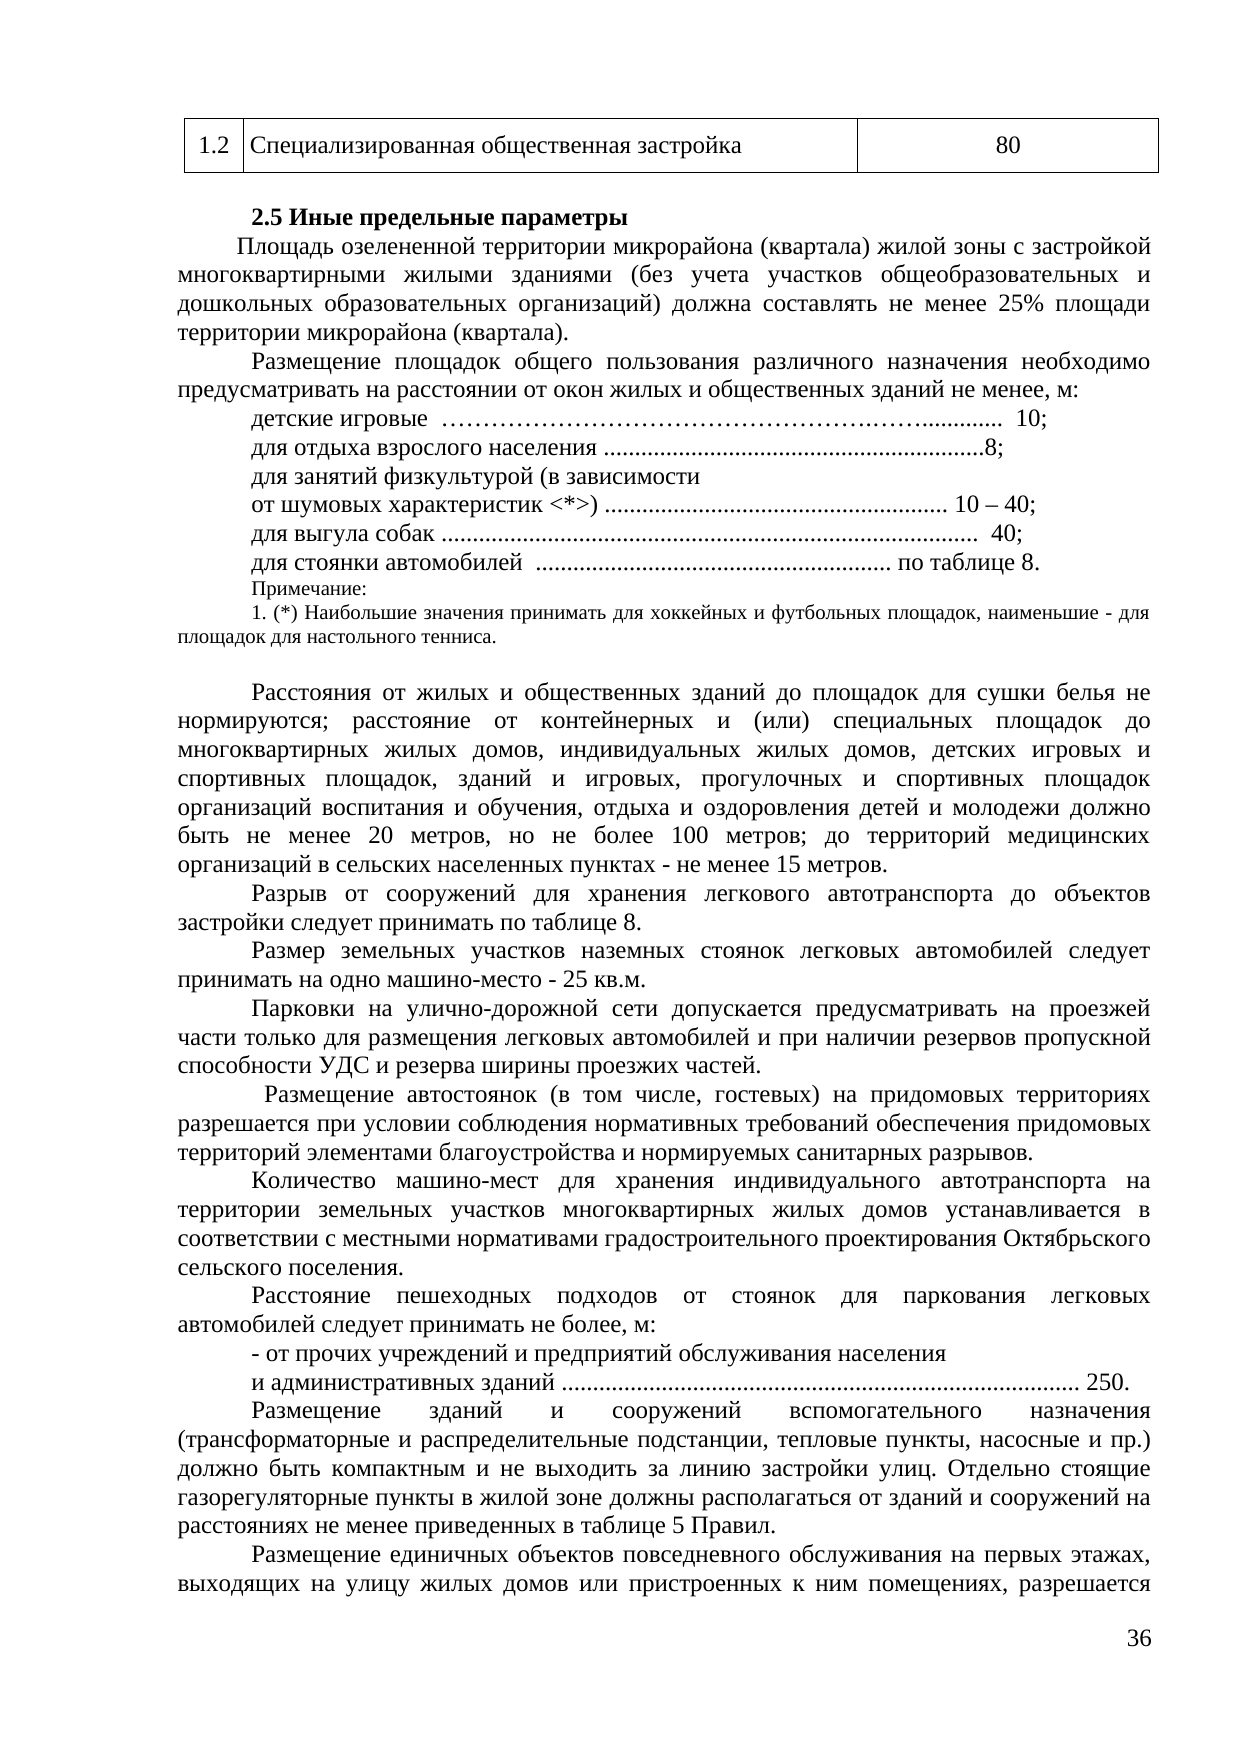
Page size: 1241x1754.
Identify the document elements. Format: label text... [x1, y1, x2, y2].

text 1. (*) Наибольшие значения принимать для хоккейных и футбольных площадок, наименьшие - для площадок для настольного тенниса. [177, 600, 1152, 648]
text Разрыв от сооружений для хранения легкового автотранспорта до объектов застройки следует принимать по таблице 8. [177, 878, 1152, 936]
table_cell 1.2 [185, 119, 243, 172]
text от шумовых характеристик <*>) ....................................................... 10 – 40; [177, 489, 1152, 518]
text Размещение зданий и сооружений вспомогательного назначения (трансформаторные и распределительные подстанции, тепловые пункты, насосные и пр.) должно быть компактным и не выходить за линию застройки улиц. Отдельно стоящие газорегуляторные пункты в жилой зоне должны располагаться от зданий и сооружений на расстояниях не менее приведенных в таблице 5 Правил. [177, 1396, 1152, 1539]
text Размещение автостоянок (в том числе, гостевых) на придомовых территориях разрешается при условии соблюдения нормативных требований обеспечения придомовых территорий элементами благоустройства и нормируемых санитарных разрывов. [177, 1079, 1152, 1166]
text Парковки на улично-дорожной сети допускается предусматривать на проезжей части только для размещения легковых автомобилей и при наличии резервов пропускной способности УДС и резерва ширины проезжих частей. [177, 993, 1152, 1079]
text для отдыха взрослого населения .............................................................8; [177, 432, 1152, 461]
text Количество машино-мест для хранения индивидуального автотранспорта на территории земельных участков многоквартирных жилых домов устанавливается в соответствии с местными нормативами градостроительного проектирования Октябрьского сельского поселения. [177, 1166, 1152, 1281]
text 2.5 Иные предельные параметры [177, 202, 1152, 231]
table_cell Специализированная общественная застройка [244, 119, 857, 172]
text Расстояния от жилых и общественных зданий до площадок для сушки белья не нормируются; расстояние от контейнерных и (или) специальных площадок до многоквартирных жилых домов, индивидуальных жилых домов, детских игровых и спортивных площадок, зданий и игровых, прогулочных и спортивных площадок организаций воспитания и обучения, отдыха и оздоровления детей и молодежи должно быть не менее 20 метров, но не более 100 метров; до территорий медицинских организаций в сельских населенных пунктах - не менее 15 метров. [177, 677, 1152, 878]
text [177, 1539, 1152, 1597]
text Размещение площадок общего пользования различного назначения необходимо предусматривать на расстоянии от окон жилых и общественных зданий не менее, м: [177, 346, 1152, 403]
text детские игровые …………………………………………….……............. 10; [177, 403, 1152, 432]
text и административных зданий ................................................................................... 250. [177, 1367, 1152, 1396]
text Примечание: [177, 576, 1152, 600]
text для выгула собак ...................................................................................... 40; [177, 518, 1152, 547]
text Размер земельных участков наземных стоянок легковых автомобилей следует принимать на одно машино-место - 25 кв.м. [177, 936, 1152, 993]
text для занятий физкультурой (в зависимости [177, 461, 1152, 489]
text для стоянки автомобилей ......................................................... по таблице 8. [177, 547, 1152, 576]
table_cell 80 [858, 119, 1158, 172]
text Площадь озелененной территории микрорайона (квартала) жилой зоны с застройкой многоквартирными жилыми зданиями (без учета участков общеобразовательных и дошкольных образовательных организаций) должна составлять не менее 25% площади территории микрорайона (квартала). [177, 231, 1152, 346]
text - от прочих учреждений и предприятий обслуживания населения [177, 1338, 1152, 1367]
text Расстояние пешеходных подходов от стоянок для паркования легковых автомобилей следует принимать не более, м: [177, 1281, 1152, 1338]
